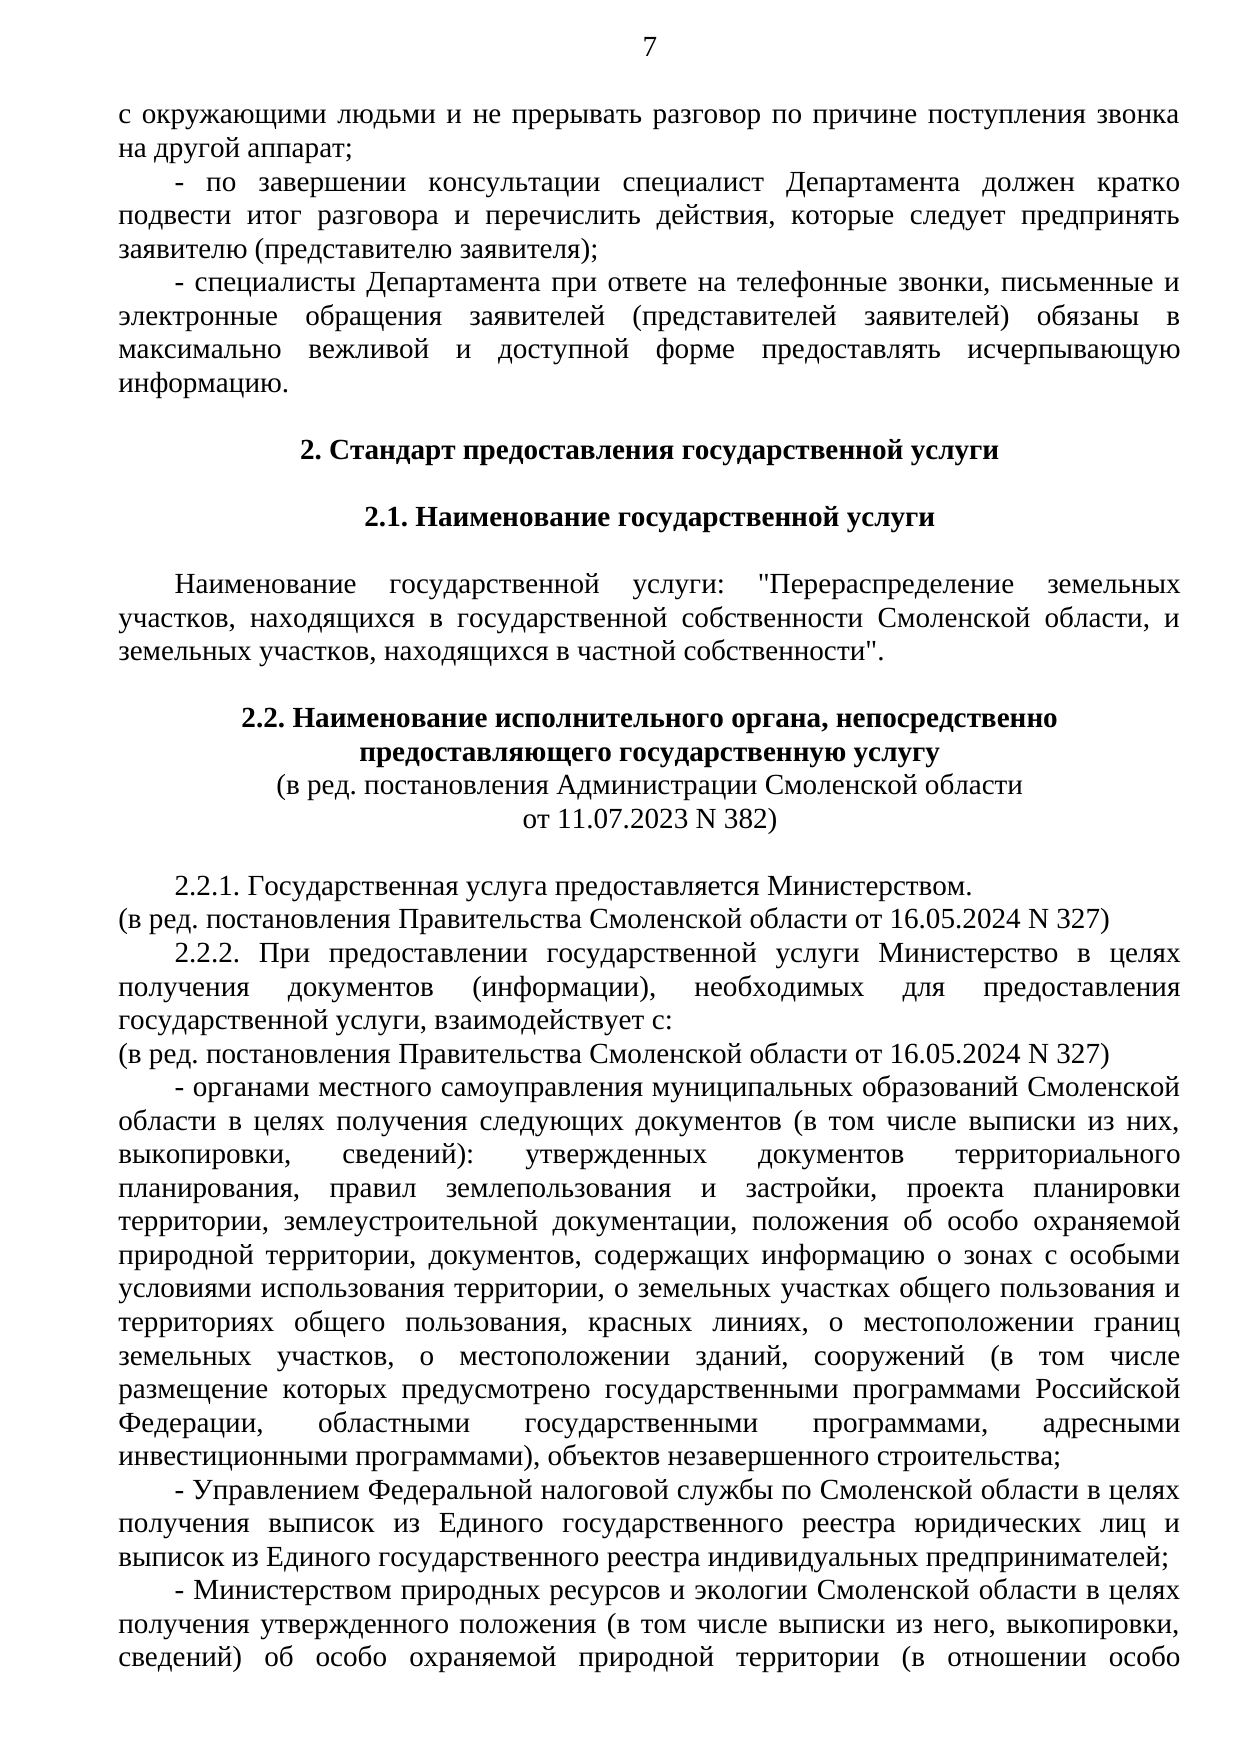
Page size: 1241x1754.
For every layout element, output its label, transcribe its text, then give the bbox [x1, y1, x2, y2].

title 2.1. Наименование государственной услуги [118, 499, 1181, 533]
text (в ред. постановления Администрации Смоленской области [118, 767, 1181, 801]
text (в ред. постановления Правительства Смоленской области от 16.05.2024 N 327) [118, 1036, 1181, 1069]
text Наименование государственной услуги: "Перераспределение земельных участков, находящихся в государственной собственности Смоленской области, и земельных участков, находящихся в частной собственности". [118, 566, 1181, 667]
text - органами местного самоуправления муниципальных образований Смоленской области в целях получения следующих документов (в том числе выписки из них, выкопировки, сведений): утвержденных документов территориального планирования, правил землепользования и застройки, проекта планировки территории, землеустроительной документации, положения об особо охраняемой природной территории, документов, содержащих информацию о зонах с особыми условиями использования территории, о земельных участках общего пользования и территориях общего пользования, красных линиях, о местоположении границ земельных участков, о местоположении зданий, сооружений (в том числе размещение которых предусмотрено государственными программами Российской Федерации, областными государственными программами, адресными инвестиционными программами), объектов незавершенного строительства; [118, 1069, 1181, 1472]
text 2.2.1. Государственная услуга предоставляется Министерством. [118, 868, 1181, 902]
text 2.2.2. При предоставлении государственной услуги Министерство в целях получения документов (информации), необходимых для предоставления государственной услуги, взаимодействует с: [118, 935, 1181, 1036]
text - Управлением Федеральной налоговой службы по Смоленской области в целях получения выписок из Единого государственного реестра юридических лиц и выписок из Единого государственного реестра индивидуальных предпринимателей; [118, 1472, 1181, 1572]
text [118, 97, 1181, 164]
title 2.2. Наименование исполнительного органа, непосредственно [118, 700, 1181, 734]
title 2. Стандарт предоставления государственной услуги [118, 432, 1181, 466]
text - по завершении консультации специалист Департамента должен кратко подвести итог разговора и перечислить действия, которые следует предпринять заявителю (представителю заявителя); [118, 164, 1181, 264]
title предоставляющего государственную услугу [118, 734, 1181, 767]
text от 11.07.2023 N 382) [118, 801, 1181, 834]
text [118, 1572, 1181, 1673]
text - специалисты Департамента при ответе на телефонные звонки, письменные и электронные обращения заявителей (представителей заявителей) обязаны в максимально вежливой и доступной форме предоставлять исчерпывающую информацию. [118, 264, 1181, 398]
text (в ред. постановления Правительства Смоленской области от 16.05.2024 N 327) [118, 902, 1181, 935]
